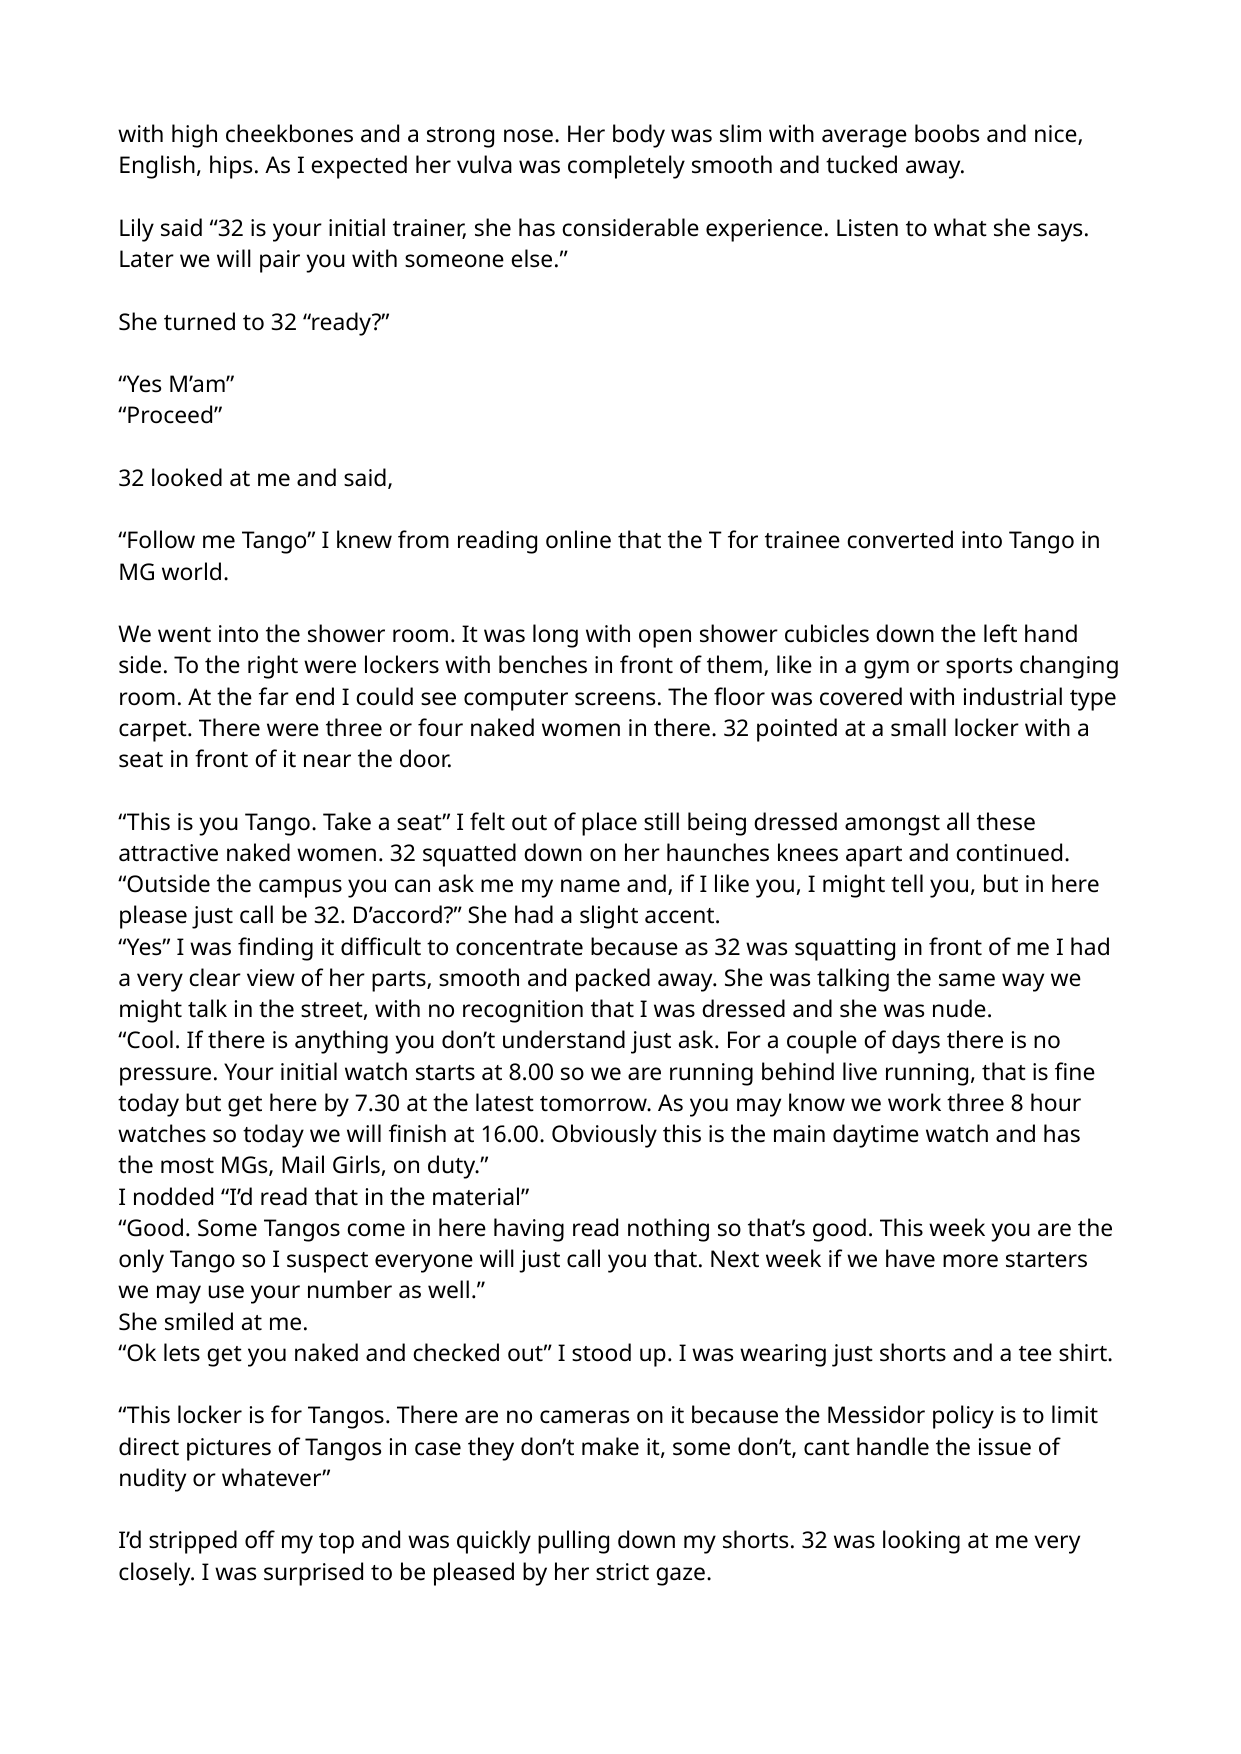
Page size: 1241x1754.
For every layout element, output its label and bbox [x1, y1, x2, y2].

text [118, 118, 1122, 1618]
